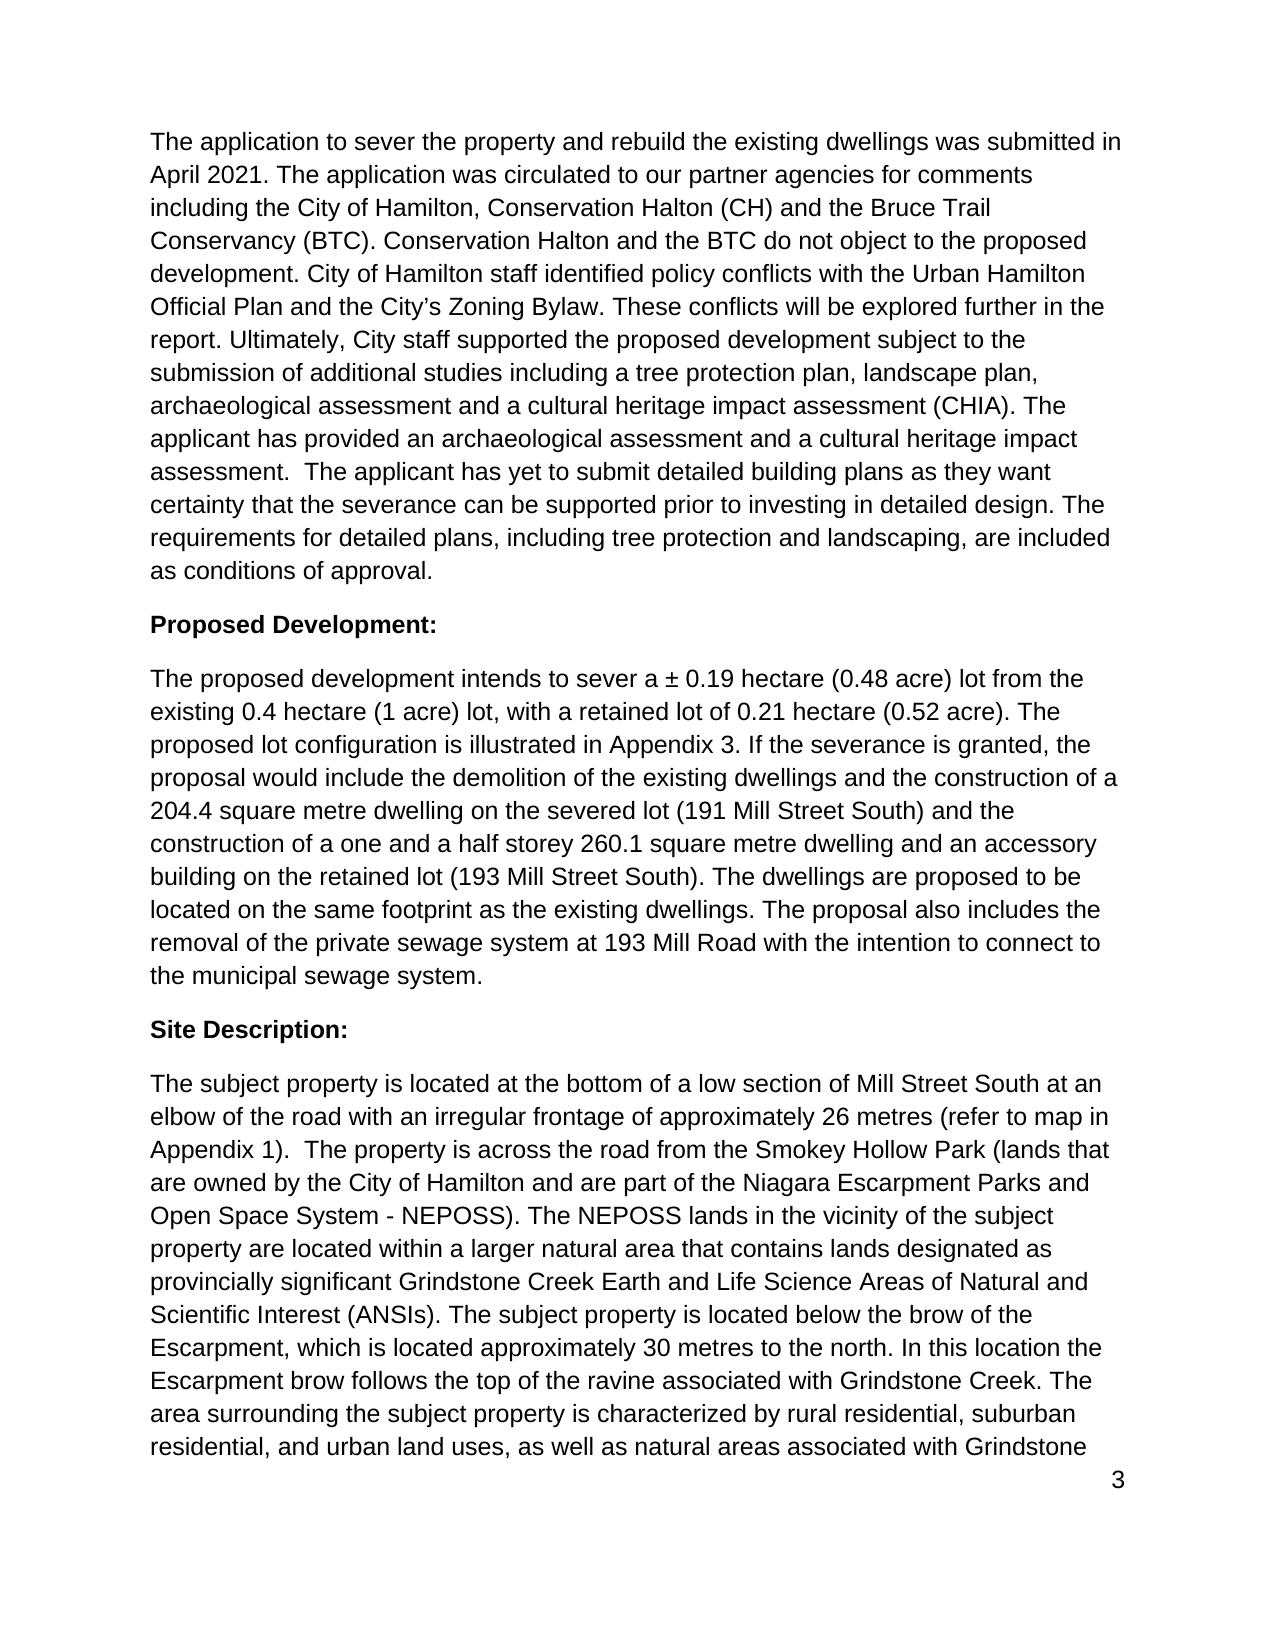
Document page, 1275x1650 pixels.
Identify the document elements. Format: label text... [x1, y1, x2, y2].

text The proposed development intends to sever a ± 0.19 hectare (0.48 acre) lot from the existing 0.4 hectare (1 acre) lot, with a retained lot of 0.21 hectare (0.52 acre). The proposed lot configuration is illustrated in Appendix 3. If the severance is granted, the proposal would include the demolition of the existing dwellings and the construction of a 204.4 square metre dwelling on the severed lot (191 Mill Street South) and the construction of a one and a half storey 260.1 square metre dwelling and an accessory building on the retained lot (193 Mill Street South). The dwellings are proposed to be located on the same footprint as the existing dwellings. The proposal also includes the removal of the private sewage system at 193 Mill Road with the intention to connect to the municipal sewage system. [150, 664, 1125, 990]
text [150, 1069, 1125, 1461]
text The application to sever the property and rebuild the existing dwellings was submitted in April 2021. The application was circulated to our partner agencies for comments including the City of Hamilton, Conservation Halton (CH) and the Bruce Trail Conservancy (BTC). Conservation Halton and the BTC do not object to the proposed development. City of Hamilton staff identified policy conflicts with the Urban Hamilton Official Plan and the City’s Zoning Bylaw. These conflicts will be explored further in the report. Ultimately, City staff supported the proposed development subject to the submission of additional studies including a tree protection plan, landscape plan, archaeological assessment and a cultural heritage impact assessment (CHIA). The applicant has provided an archaeological assessment and a cultural heritage impact assessment. The applicant has yet to submit detailed building plans as they want certainty that the severance can be supported prior to investing in detailed design. The requirements for detailed plans, including tree protection and landscaping, are included as conditions of approval. [150, 127, 1125, 585]
subtitle Site Description: [150, 1015, 1125, 1044]
subtitle Proposed Development: [150, 610, 1125, 639]
